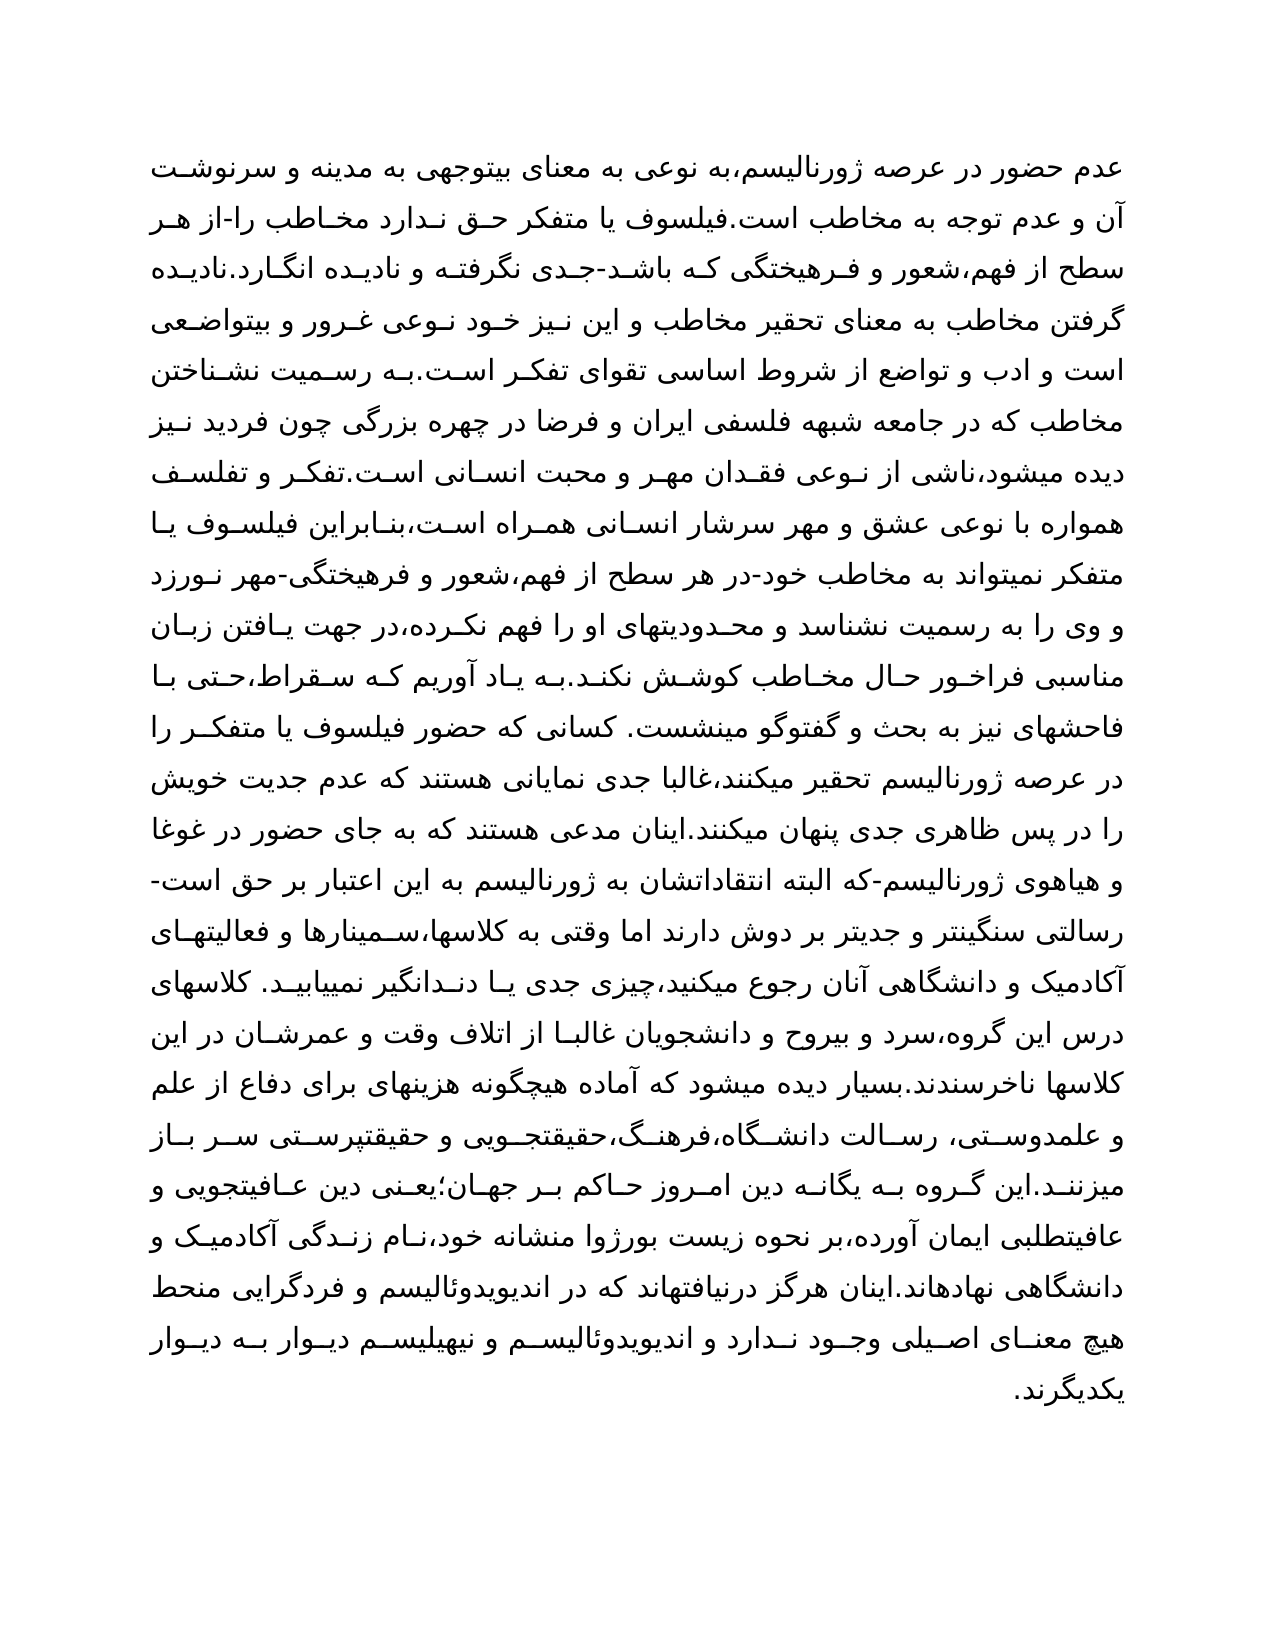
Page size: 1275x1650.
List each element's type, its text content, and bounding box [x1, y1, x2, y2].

text عدم حضور در عرصه ژورنالیسم،به نوعی‏ به معنای بی‏توجهی به مدینه و سرنوشت آن و عدم توجه به مخاطب است.فیلسوف یا متفکر حق ندارد مخاطب را-از هر سطح از فهم،شعور و فرهیختگی که باشد-جدی نگرفته و نادیده‏ انگارد.نادیده گرفتن مخاطب به معنای تحقیر مخاطب و این نیز خود نوعی غرور و بی‏تواضعی‏ است و ادب و تواضع از شروط اساسی تقوای‏ تفکر است.به رسمیت نشناختن مخاطب که‏ در جامعه شبهه فلسفی ایران و فرضا در چهره‏ بزرگی چون فردید نیز دیده می‏شود،ناشی از نوعی فقدان مهر و محبت انسانی است.تفکر و تفلسف همواره با نوعی عشق و مهر سرشار انسانی‏ همراه است،بنابراین فیلسوف یا متفکر نمی‏تواند به مخاطب خود-در هر سطح از فهم،شعور و فرهیختگی-مهر نورزد و وی را به رسمیت‏ نشناسد و محدودیت‏های او را فهم نکرده،در جهت یافتن زبان مناسبی فراخور حال مخاطب‏ کوشش نکند.به یاد آوریم که سقراط،حتی با فاحشه‏ای نیز به بحث و گفت‏وگو می‏نشست. کسانی که حضور فیلسوف یا متفکر را در عرصه‏ ژورنالیسم تحقیر می‏کنند،غالبا جدی نمایانی‏ هستند که عدم جدیت خویش را در پس ظاهری‏ جدی پنهان می‏کنند.اینان مدعی هستند که به‏ جای حضور در غوغا و هیاهوی ژورنالیسم-که‏ البته انتقادات‏شان به ژورنالیسم به این اعتبار بر حق است-رسالتی سنگین‏تر و جدی‏تر بر دوش دارند اما وقتی به کلاس‏ها،سمینارها و فعالیت‏های آکادمیک و دانشگاهی آنان رجوع‏ می‏کنید،چیزی جدی یا دندان‏گیر نمی‏یابید. کلاس‏های درس این گروه،سرد و بی‏روح و دانشجویان غالبا از اتلاف وقت و عمرشان در این‏ کلاس‏ها ناخرسندند.بسیار دیده می‏شود که آماده‏ هیچ‏گونه هزینه‏ای برای دفاع از علم و علم‏دوستی، رسالت دانشگاه،فرهنگ،حقیقت‏جویی و حقیقت‏پرستی سر باز می‏زنند.این گروه به‏ یگانه دین امروز حاکم بر جهان؛یعنی دین‏ عافیت‏جویی و عافیت‏طلبی ایمان آورده،بر نحوه‏ زیست بورژوا منشانه خود،نام زندگی آکادمیک و دانشگاهی نهاده‏اند.اینان هرگز درنیافته‏اند که در اندیویدوئالیسم و فردگرایی منحط هیچ معنای‏ اصیلی وجود ندارد و اندیویدوئالیسم و نیهیلیسم‏ دیوار به دیوار یکدیگرند. [150, 150, 1125, 1406]
